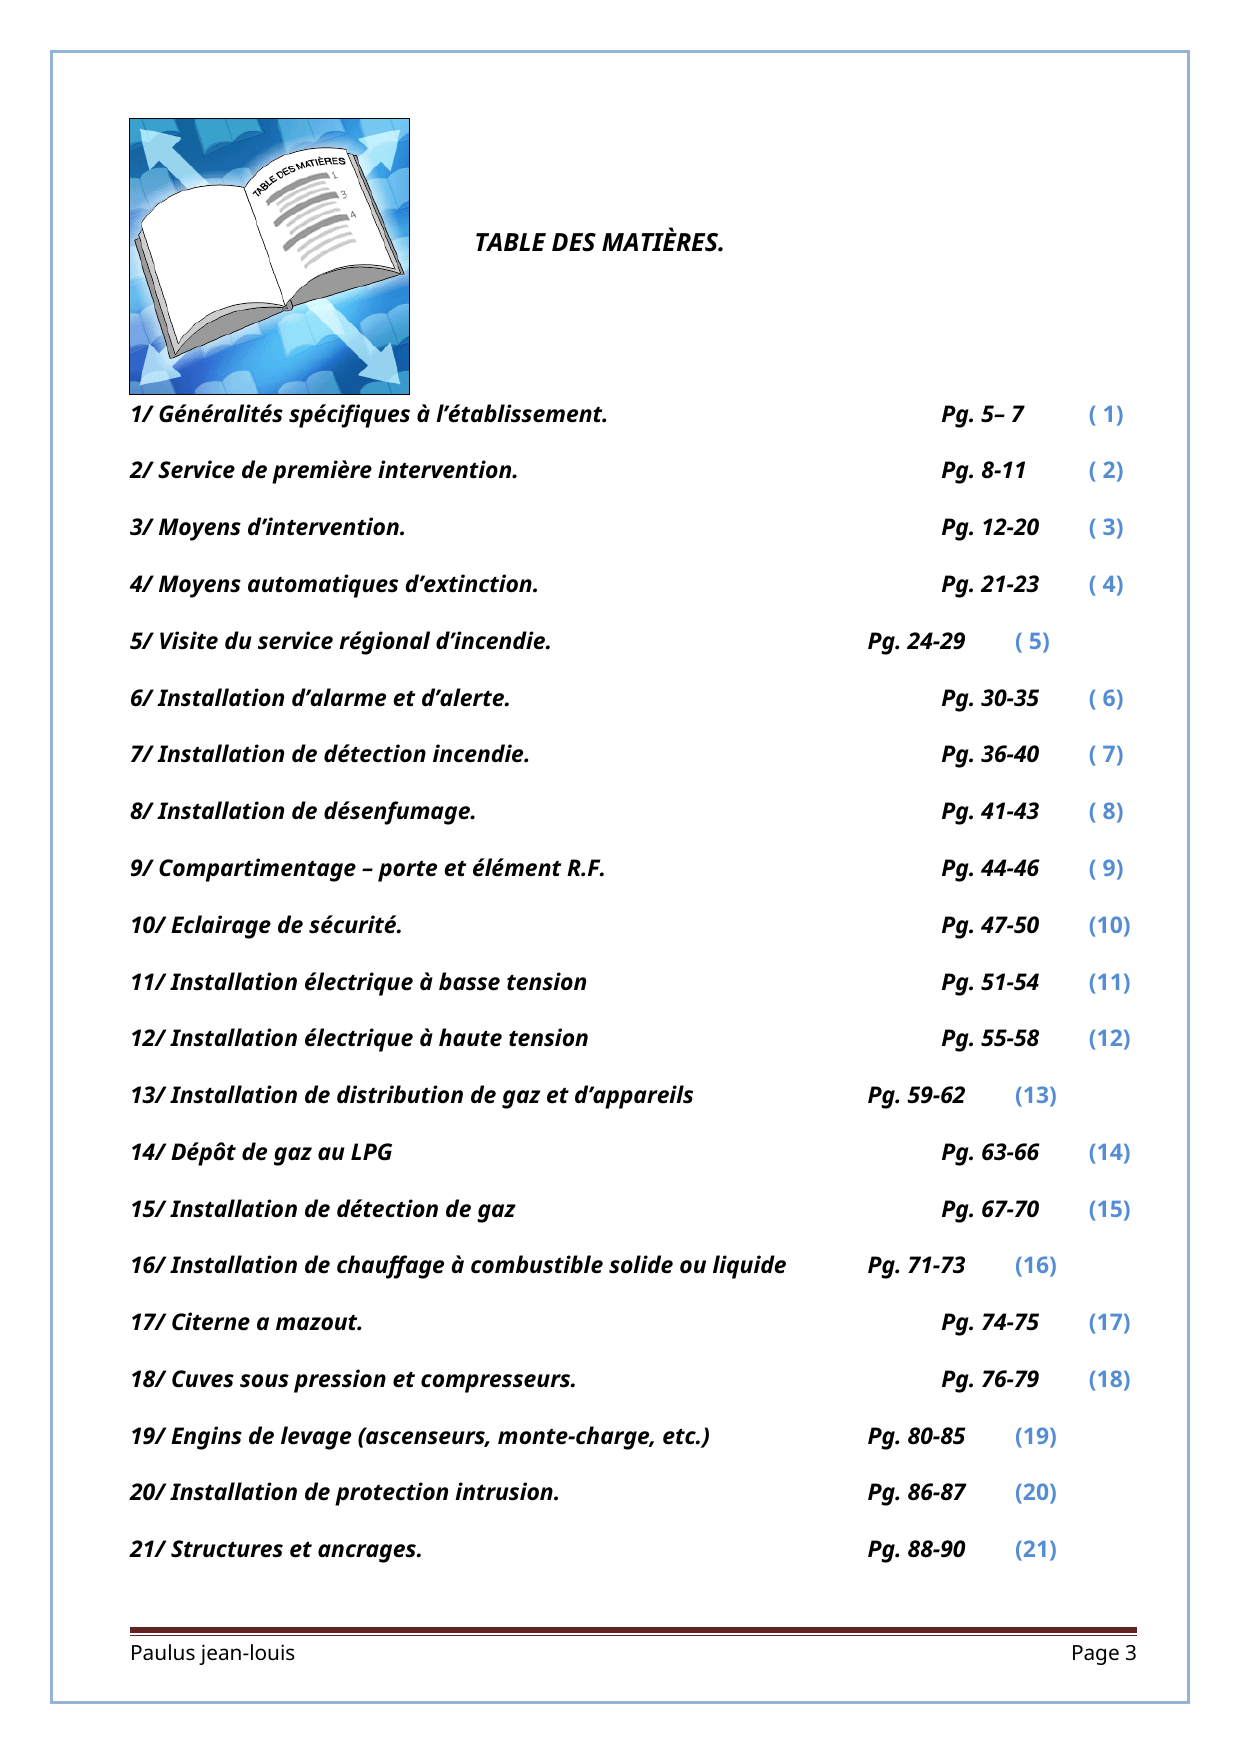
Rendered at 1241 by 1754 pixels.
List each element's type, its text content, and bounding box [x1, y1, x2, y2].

text 20/ Installation de protection intrusion. Pg. 86-87 (20) [130, 1476, 1137, 1508]
text 19/ Engins de levage (ascenseurs, monte-charge, etc.) Pg. 80-85 (19) [130, 1419, 1137, 1451]
text 9/ Compartimentage – porte et élément R.F. Pg. 44-46 ( 9) [130, 852, 1137, 883]
text 11/ Installation électrique à basse tension Pg. 51-54 (11) [130, 965, 1137, 997]
text 6/ Installation d’alarme et d’alerte. Pg. 30-35 ( 6) [130, 682, 1137, 713]
text 13/ Installation de distribution de gaz et d’appareils Pg. 59-62 (13) [130, 1079, 1137, 1110]
text 14/ Dépôt de gaz au LPG Pg. 63-66 (14) [130, 1136, 1137, 1167]
text 1/ Généralités spécifiques à l’établissement. Pg. 5– 7 ( 1) [130, 398, 1137, 429]
text 4/ Moyens automatiques d’extinction. Pg. 21-23 ( 4) [130, 568, 1137, 599]
text 8/ Installation de désenfumage. Pg. 41-43 ( 8) [130, 795, 1137, 826]
text 7/ Installation de détection incendie. Pg. 36-40 ( 7) [130, 738, 1137, 769]
text 3/ Moyens d’intervention. Pg. 12-20 ( 3) [130, 511, 1137, 542]
text 12/ Installation électrique à haute tension Pg. 55-58 (12) [130, 1022, 1137, 1053]
text 21/ Structures et ancrages. Pg. 88-90 (21) [130, 1533, 1137, 1564]
text 15/ Installation de détection de gaz Pg. 67-70 (15) [130, 1192, 1137, 1224]
text 2/ Service de première intervention. Pg. 8-11 ( 2) [130, 454, 1137, 486]
text 17/ Citerne a mazout. Pg. 74-75 (17) [130, 1306, 1137, 1337]
text 10/ Eclairage de sécurité. Pg. 47-50 (10) [130, 909, 1137, 940]
picture [130, 119, 409, 394]
text 16/ Installation de chauffage à combustible solide ou liquide Pg. 71-73 (16) [130, 1249, 1137, 1281]
text TABLE DES MATIÈRES. [410, 224, 1137, 258]
text 18/ Cuves sous pression et compresseurs. Pg. 76-79 (18) [130, 1363, 1137, 1394]
text 5/ Visite du service régional d’incendie. Pg. 24-29 ( 5) [130, 625, 1137, 656]
